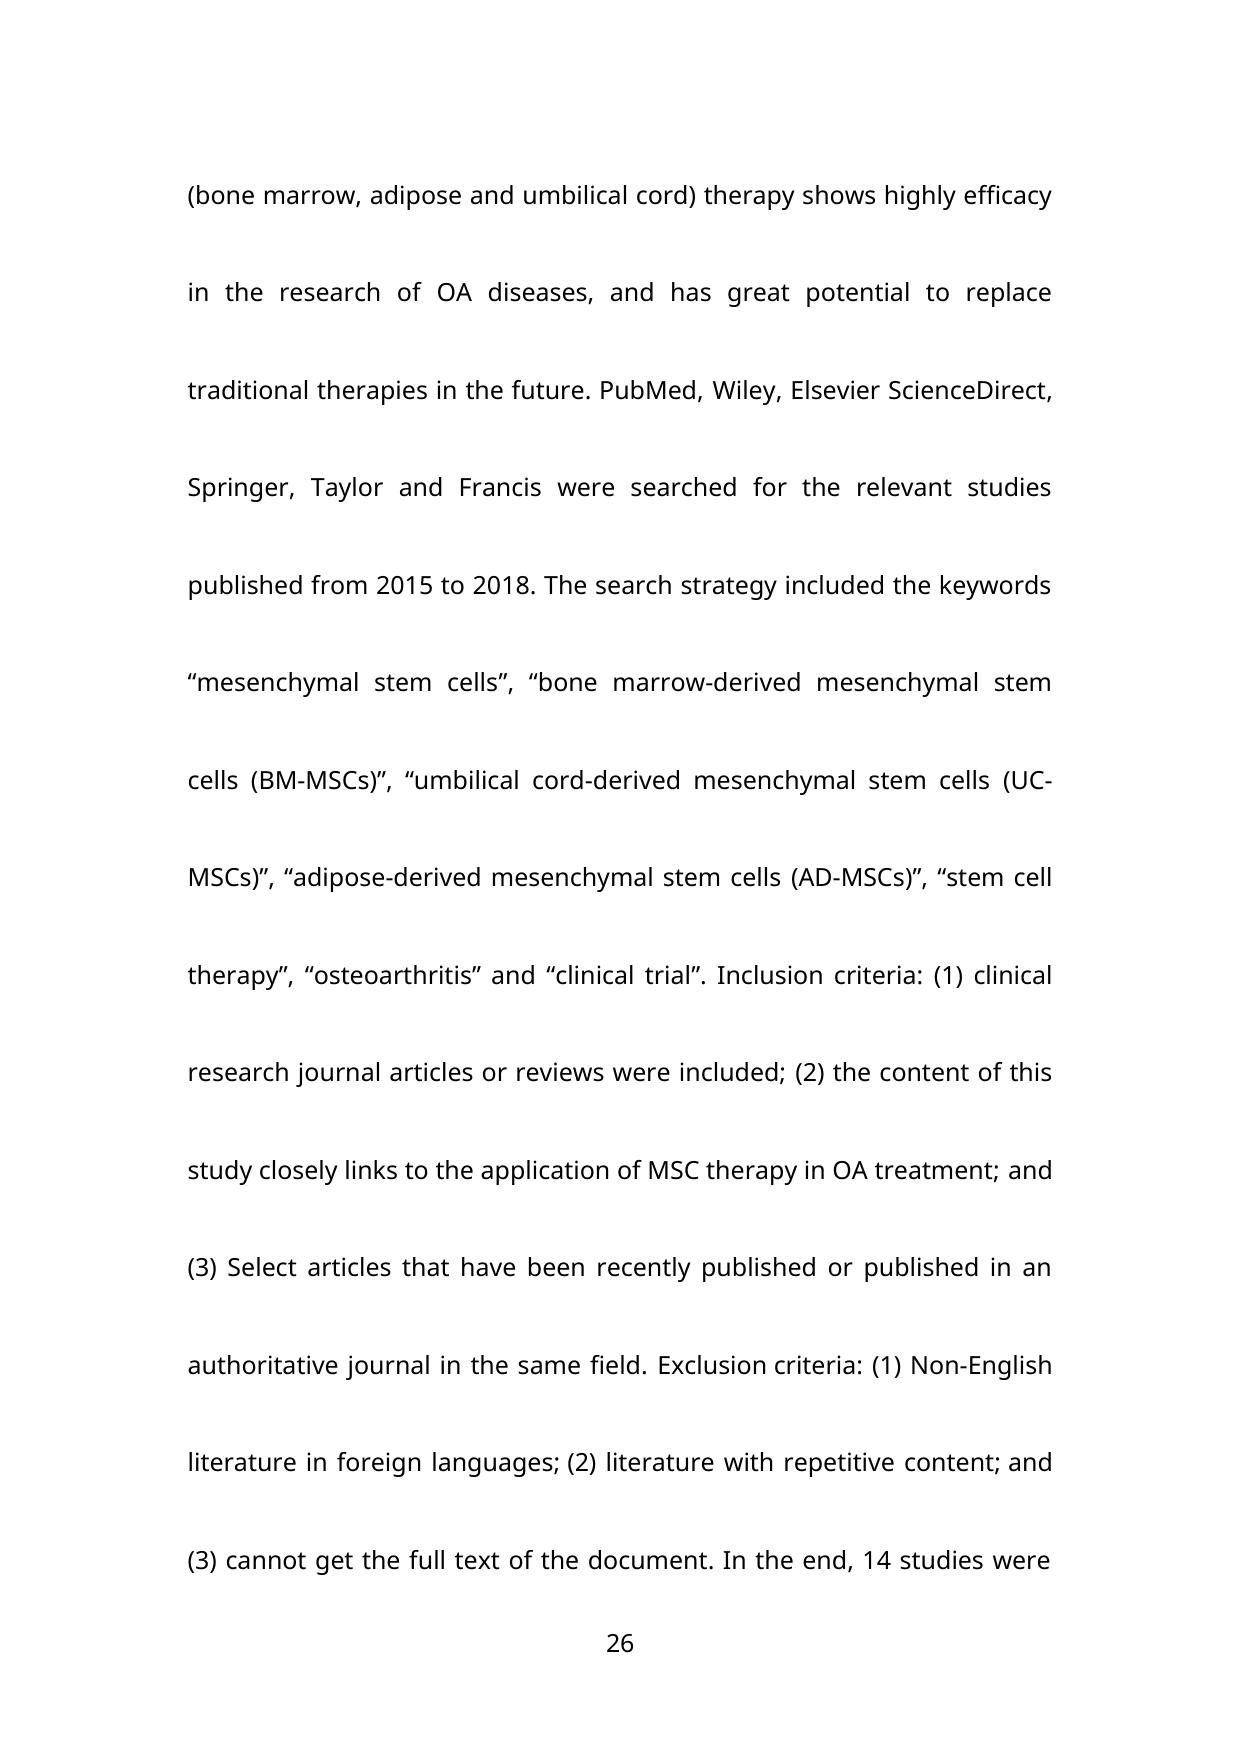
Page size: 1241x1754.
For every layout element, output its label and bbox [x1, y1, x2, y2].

text [187, 162, 1053, 1592]
